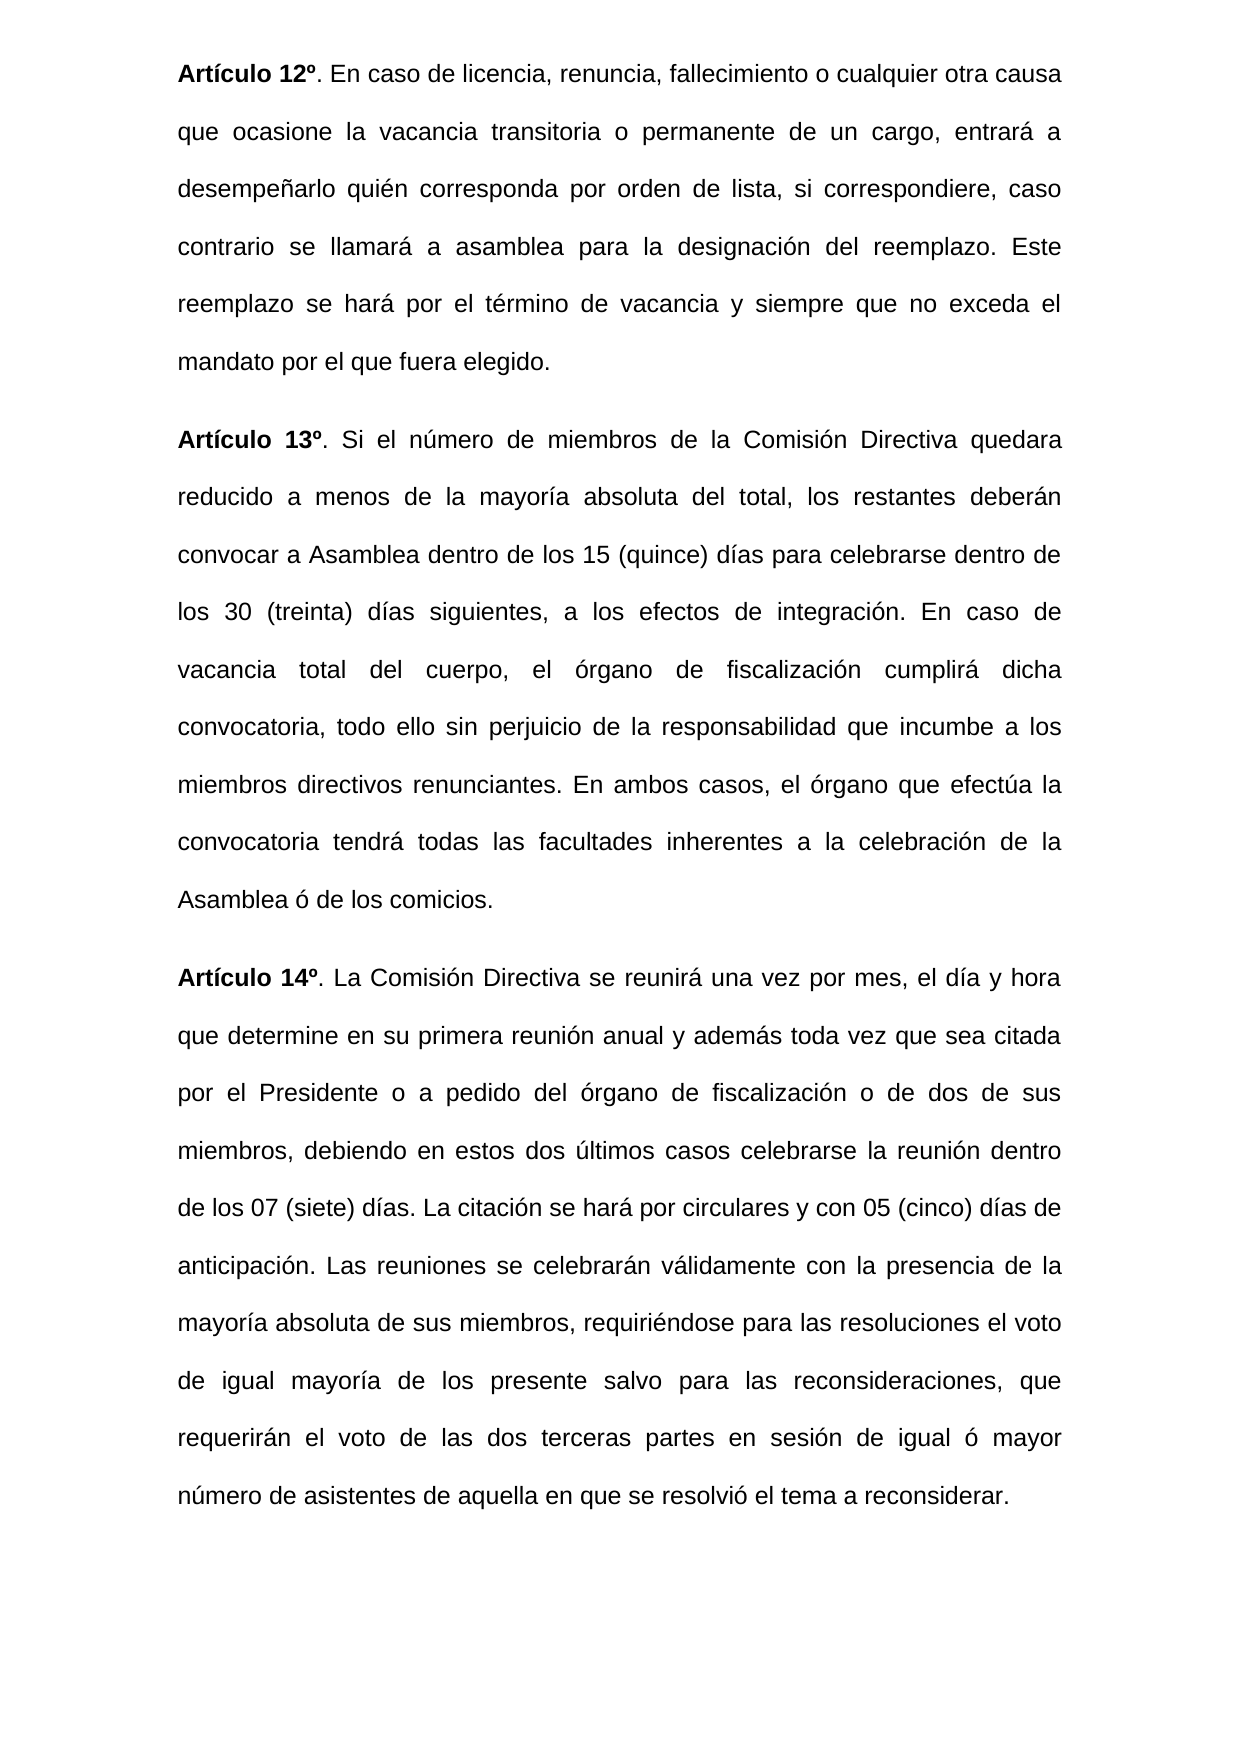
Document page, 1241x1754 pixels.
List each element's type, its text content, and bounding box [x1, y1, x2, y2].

text Artículo 13º. Si el número de miembros de la Comisión Directiva quedara reducido a menos de la mayoría absoluta del total, los restantes deberán convocar a Asamblea dentro de los 15 (quince) días para celebrarse dentro de los 30 (treinta) días siguientes, a los efectos de integración. En caso de vacancia total del cuerpo, el órgano de fiscalización cumplirá dicha convocatoria, todo ello sin perjuicio de la responsabilidad que incumbe a los miembros directivos renunciantes. En ambos casos, el órgano que efectúa la convocatoria tendrá todas las facultades inherentes a la celebración de la Asamblea ó de los comicios. [177, 425, 1063, 914]
text Artículo 12º. En caso de licencia, renuncia, fallecimiento o cualquier otra causa que ocasione la vacancia transitoria o permanente de un cargo, entrará a desempeñarlo quién corresponda por orden de lista, si correspondiere, caso contrario se llamará a asamblea para la designación del reemplazo. Este reemplazo se hará por el término de vacancia y siempre que no exceda el mandato por el que fuera elegido. [177, 59, 1063, 375]
text Artículo 14º. La Comisión Directiva se reunirá una vez por mes, el día y hora que determine en su primera reunión anual y además toda vez que sea citada por el Presidente o a pedido del órgano de fiscalización o de dos de sus miembros, debiendo en estos dos últimos casos celebrarse la reunión dentro de los 07 (siete) días. La citación se hará por circulares y con 05 (cinco) días de anticipación. Las reuniones se celebrarán válidamente con la presencia de la mayoría absoluta de sus miembros, requiriéndose para las resoluciones el voto de igual mayoría de los presente salvo para las reconsideraciones, que requerirán el voto de las dos terceras partes en sesión de igual ó mayor número de asistentes de aquella en que se resolvió el tema a reconsiderar. [177, 963, 1063, 1509]
